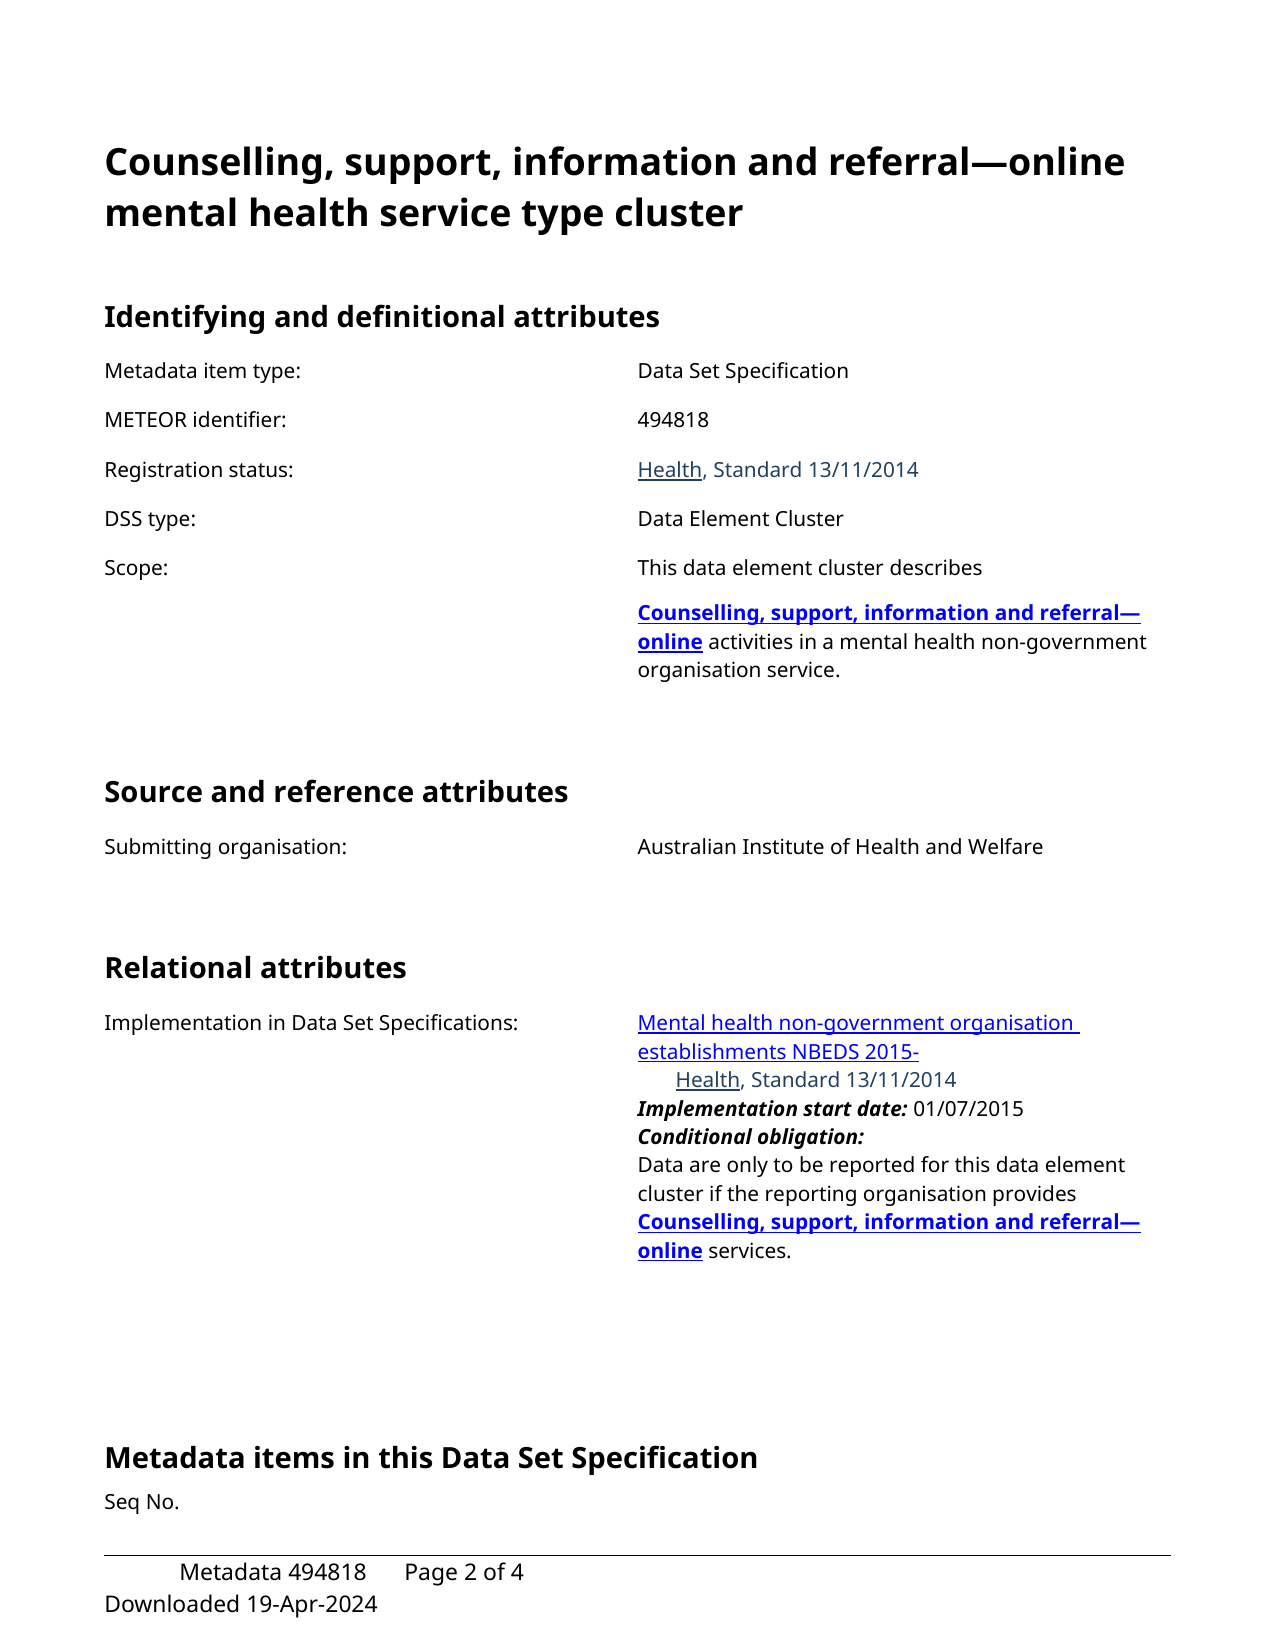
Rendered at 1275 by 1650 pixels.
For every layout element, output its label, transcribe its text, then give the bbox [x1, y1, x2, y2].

table_cell Metadata item type: [93, 346, 626, 395]
subtitle Counselling, support, information and referral—online mental health service type cluster [104, 135, 1171, 237]
table_cell Health, Standard 13/11/2014 [626, 445, 1159, 494]
table_header Metadata items in this Data Set Specification [93, 1391, 1159, 1487]
table_cell Australian Institute of Health and Welfare [626, 821, 1159, 902]
table_header Source and reference attributes [93, 726, 1159, 821]
table_cell Submitting organisation: [93, 821, 626, 902]
table_cell Relational attributes [93, 902, 1159, 998]
table_cell DSS type: [93, 494, 626, 543]
table_cell Mental health non-government organisation establishments NBEDS 2015- Health, Standard 13/11/2014 Implementation start date: 01/07/2015 Conditional obligation: Data are only to be reported for this data element cluster if the reporting organisation provides Counselling, support, information and referral—online services. [626, 998, 1159, 1360]
table_cell Registration status: [93, 445, 626, 494]
table_cell Data Element Cluster [626, 494, 1159, 543]
table_cell Scope: [93, 543, 626, 694]
table_cell This data element cluster describes Counselling, support, information and referral—online activities in a mental health non-government organisation service. [626, 543, 1159, 694]
table_cell [93, 1487, 1159, 1516]
table_cell 494818 [626, 395, 1159, 444]
table_cell Implementation in Data Set Specifications: [93, 998, 626, 1360]
table_cell METEOR identifier: [93, 395, 626, 444]
table_header Identifying and definitional attributes [93, 250, 1159, 346]
table_cell Data Set Specification [626, 346, 1159, 395]
